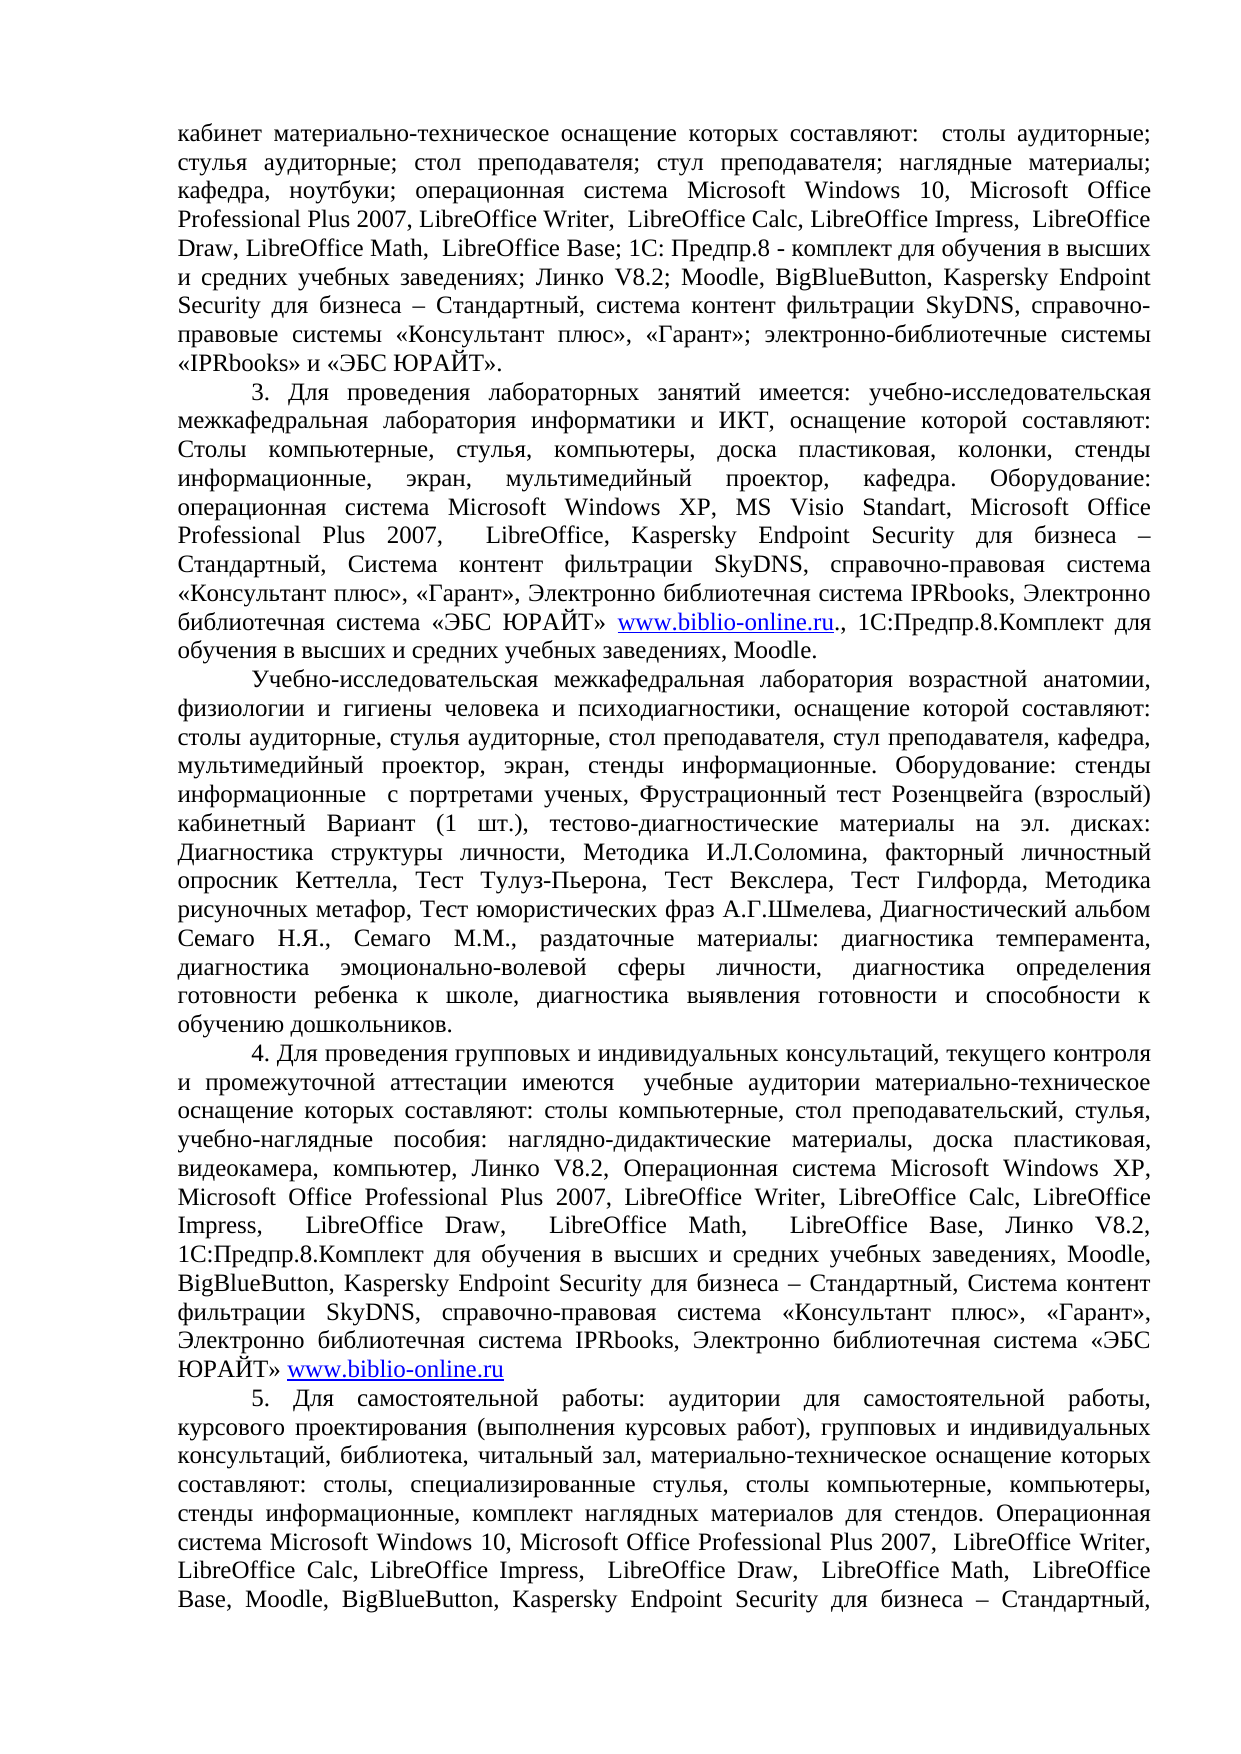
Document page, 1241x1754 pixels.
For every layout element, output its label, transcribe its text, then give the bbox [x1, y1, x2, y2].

text 3. Для проведения лабораторных занятий имеется: учебно-исследовательская межкафедральная лаборатория информатики и ИКТ, оснащение которой составляют: Столы компьютерные, стулья, компьютеры, доска пластиковая, колонки, стенды информационные, экран, мультимедийный проектор, кафедра. Оборудование: операционная система Microsoft Windows XP, MS Visio Standart, Microsoft Office Professional Plus 2007, LibreOffice, Kaspersky Endpoint Security для бизнеса – Стандартный, Система контент фильтрации SkyDNS, справочно-правовая система «Консультант плюс», «Гарант», Электронно библиотечная система IPRbooks, Электронно библиотечная система «ЭБС ЮРАЙТ» www.biblio-online.ru., 1С:Предпр.8.Комплект для обучения в высших и средних учебных заведениях, Moodle. [177, 377, 1152, 664]
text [177, 1383, 1152, 1613]
text 4. Для проведения групповых и индивидуальных консультаций, текущего контроля и промежуточной аттестации имеются учебные аудитории материально-техническое оснащение которых составляют: столы компьютерные, стол преподавательский, стулья, учебно-наглядные пособия: наглядно-дидактические материалы, доска пластиковая, видеокамера, компьютер, Линко V8.2, Операционная система Microsoft Windows XP, Microsoft Office Professional Plus 2007, LibreOffice Writer, LibreOffice Calc, LibreOffice Impress, LibreOffice Draw, LibreOffice Math, LibreOffice Base, Линко V8.2, 1С:Предпр.8.Комплект для обучения в высших и средних учебных заведениях, Moodle, BigBlueButton, Kaspersky Endpoint Security для бизнеса – Стандартный, Система контент фильтрации SkyDNS, справочно-правовая система «Консультант плюс», «Гарант», Электронно библиотечная система IPRbooks, Электронно библиотечная система «ЭБС ЮРАЙТ» www.biblio-online.ru [177, 1038, 1152, 1383]
text Учебно-исследовательская межкафедральная лаборатория возрастной анатомии, физиологии и гигиены человека и психодиагностики, оснащение которой составляют: столы аудиторные, стулья аудиторные, стол преподавателя, стул преподавателя, кафедра, мультимедийный проектор, экран, стенды информационные. Оборудование: стенды информационные с портретами ученых, Фрустрационный тест Розенцвейга (взрослый) кабинетный Вариант (1 шт.), тестово-диагностические материалы на эл. дисках: Диагностика структуры личности, Методика И.Л.Соломина, факторный личностный опросник Кеттелла, Тест Тулуз-Пьерона, Тест Векслера, Тест Гилфорда, Методика рисуночных метафор, Тест юмористических фраз А.Г.Шмелева, Диагностический альбом Семаго Н.Я., Семаго М.М., раздаточные материалы: диагностика темперамента, диагностика эмоционально-волевой сферы личности, диагностика определения готовности ребенка к школе, диагностика выявления готовности и способности к обучению дошкольников. [177, 664, 1152, 1038]
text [177, 118, 1152, 377]
